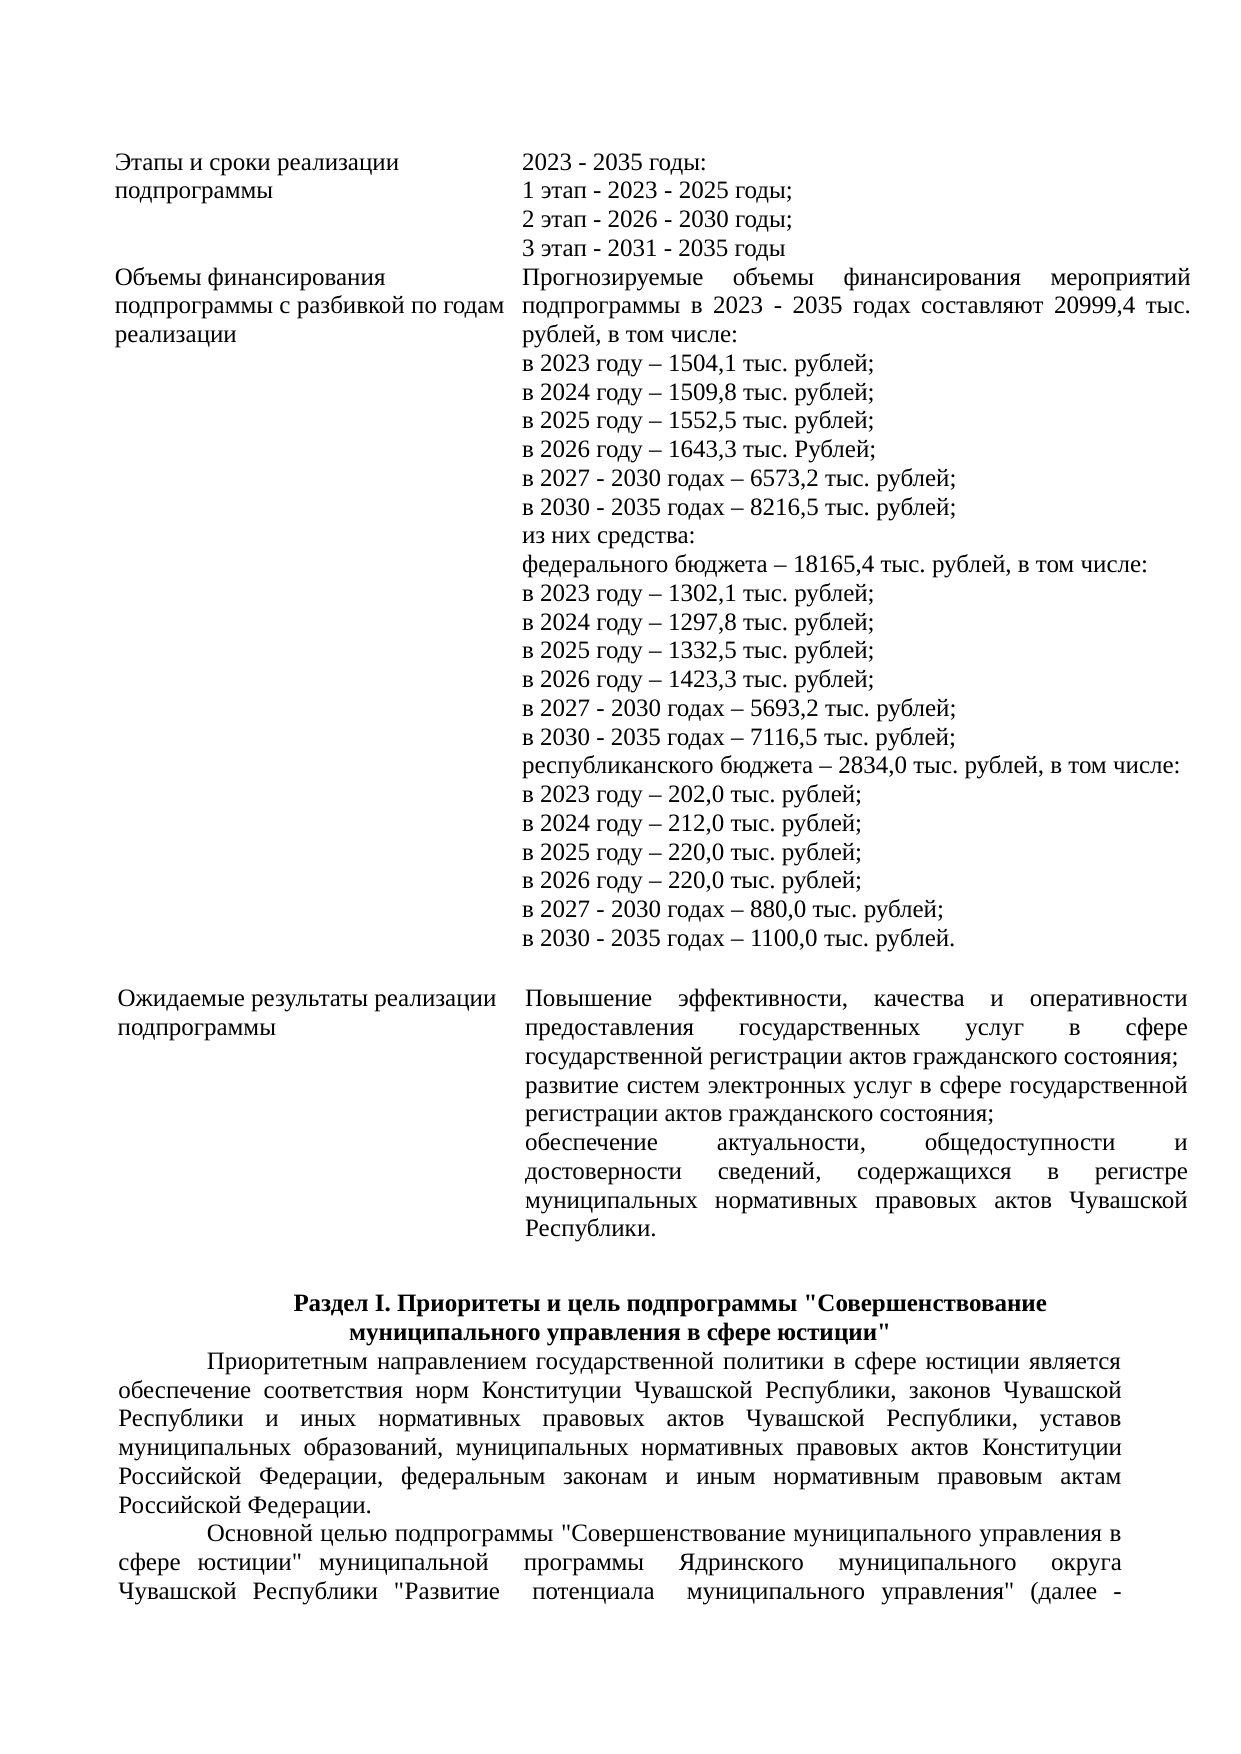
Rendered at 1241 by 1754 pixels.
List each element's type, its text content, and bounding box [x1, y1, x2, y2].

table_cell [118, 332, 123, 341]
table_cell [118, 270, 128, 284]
text Приоритетным направлением государственной политики в сфере юстиции является обеспечение соответствия норм Конституции Чувашской Республики, законов Чувашской Республики и иных нормативных правовых актов Чувашской Республики, уставов муниципальных образований, муниципальных нормативных правовых актов Конституции Российской Федерации, федеральным законам и иным нормативным правовым актам Российской Федерации. [118, 1346, 1122, 1518]
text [118, 1518, 1122, 1605]
text Раздел I. Приоритеты и цель подпрограммы "Совершенствование муниципального управления в сфере юстиции" [118, 1288, 1122, 1346]
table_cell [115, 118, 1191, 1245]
